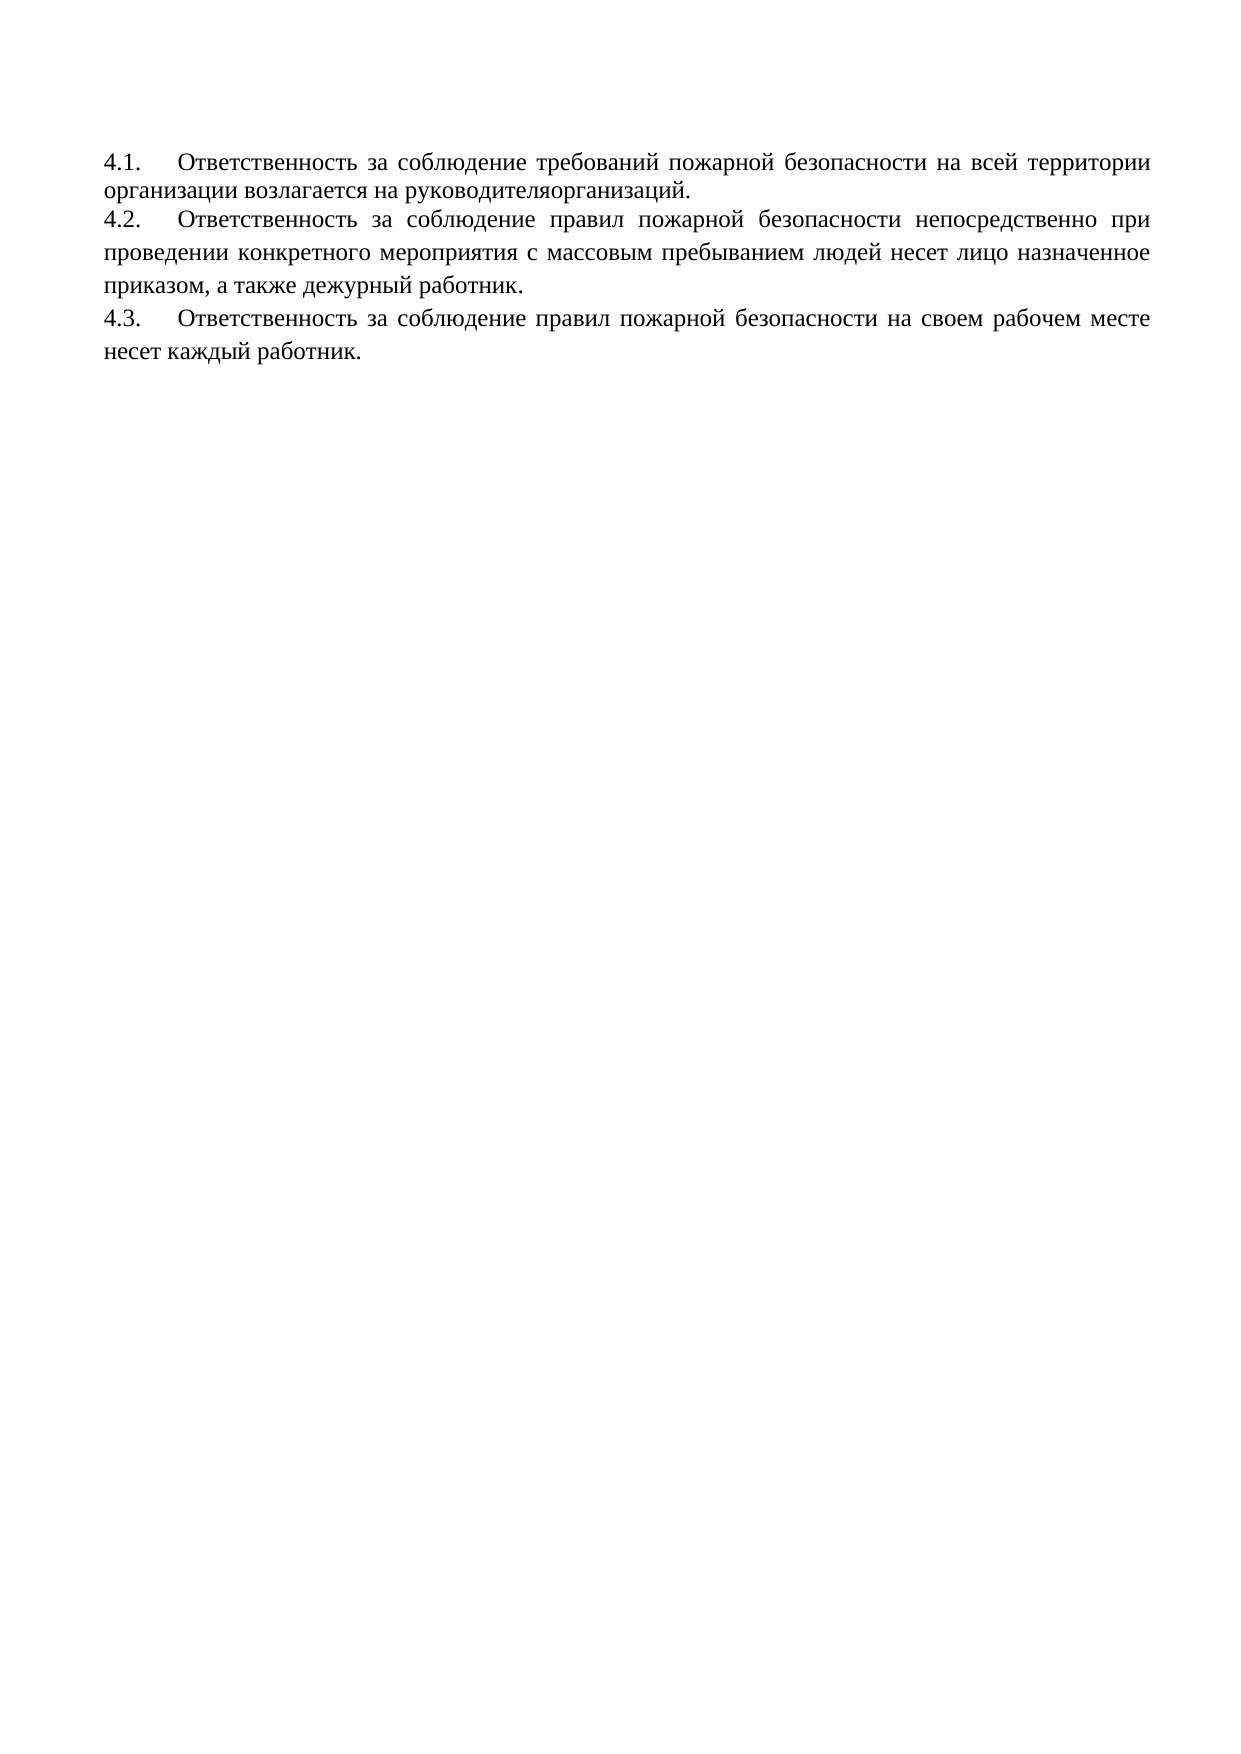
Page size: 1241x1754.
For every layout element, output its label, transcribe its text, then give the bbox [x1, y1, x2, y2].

list Ответственность за соблюдение правил пожарной безопасности непосредственно при проведении конкретного мероприятия с массовым пребыванием людей несет лицо назначенное приказом, а также дежурный работник. [103, 204, 1152, 299]
list Ответственность за соблюдение правил пожарной безопасности на своем рабочем месте несет каждый работник. [103, 303, 1152, 365]
list Ответственность за соблюдение требований пожарной безопасности на всей территории организации возлагается на руководителяорганизаций. [103, 147, 1152, 204]
